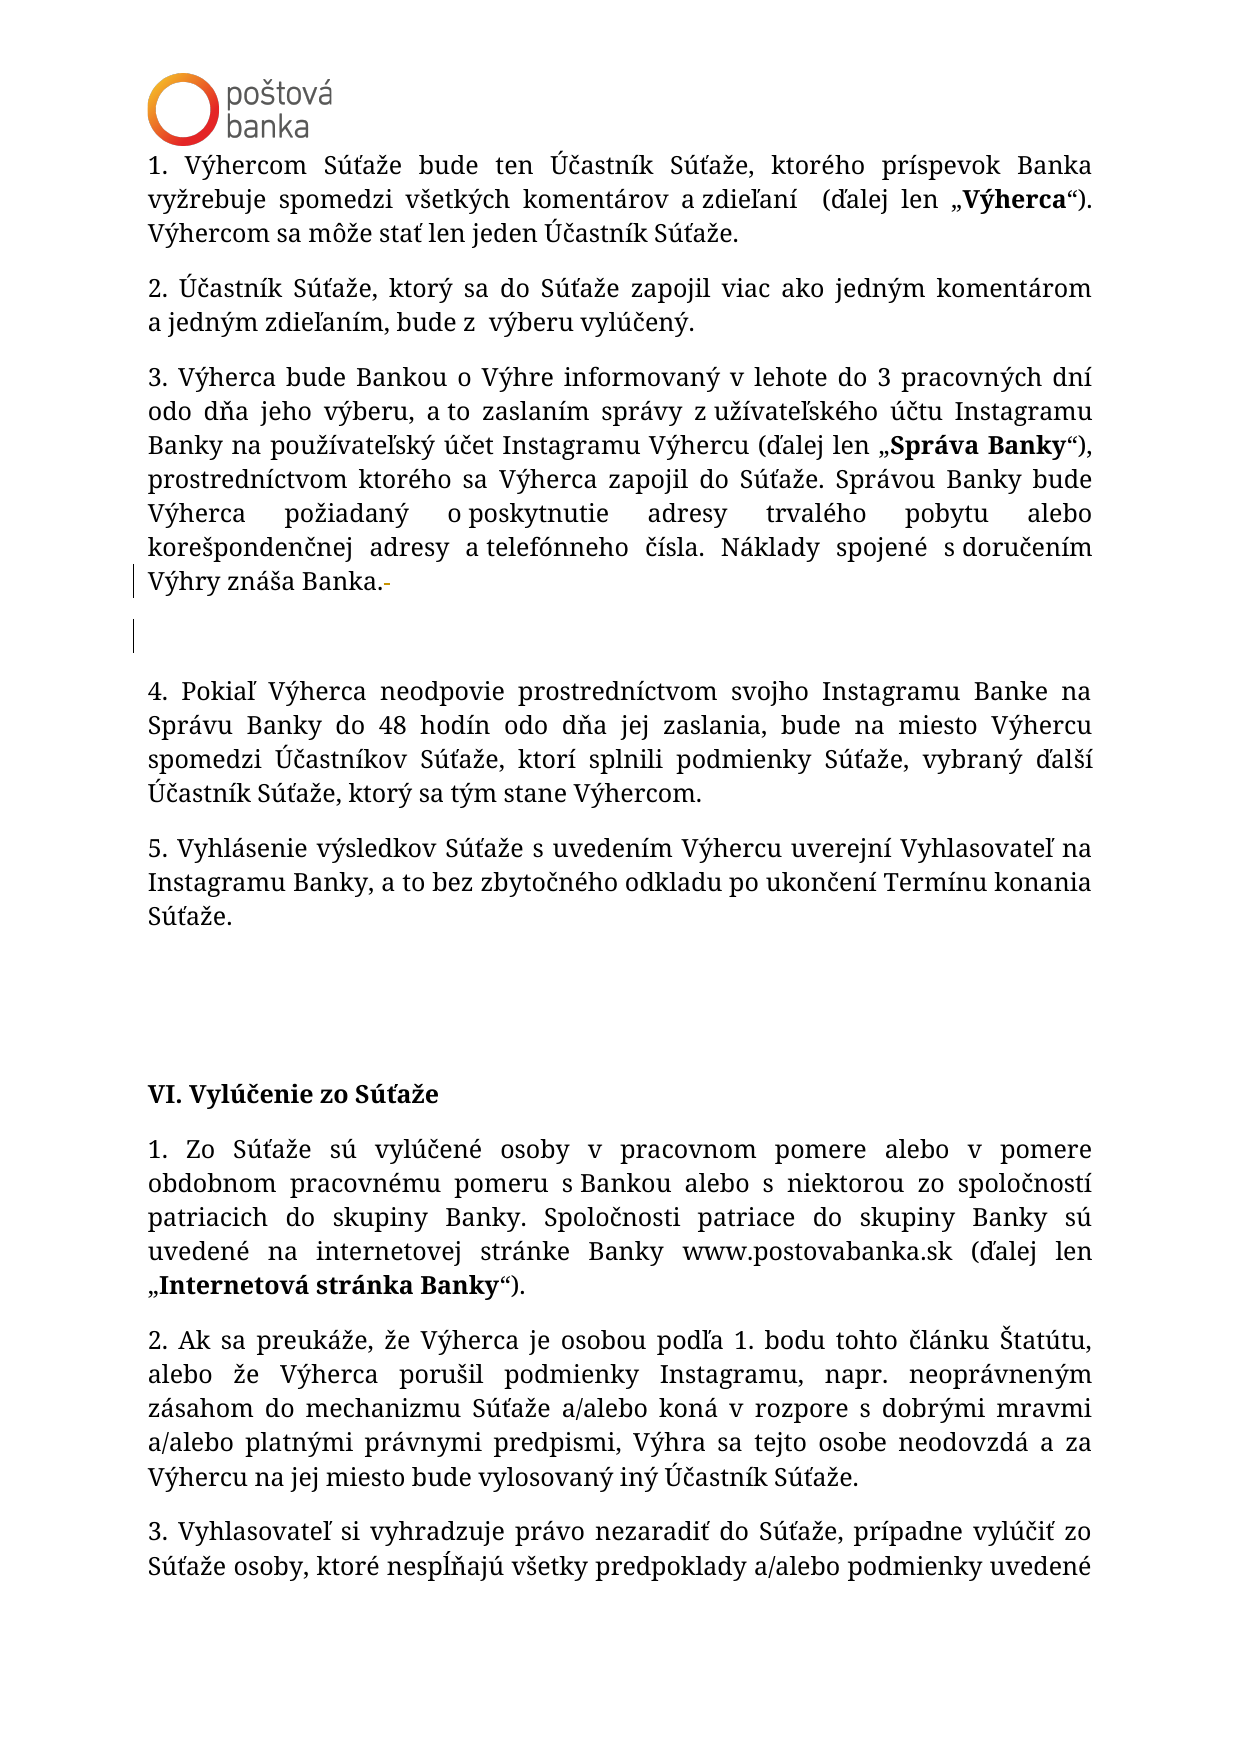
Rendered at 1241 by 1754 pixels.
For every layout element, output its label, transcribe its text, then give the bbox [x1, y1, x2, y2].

text 3. Výherca bude Bankou o Výhre informovaný v lehote do 3 pracovných dní odo dňa jeho výberu, a to zaslaním správy z užívateľského účtu Instagramu Banky na používateľský účet Instagramu Výhercu (ďalej len „Správa Banky“), prostredníctvom ktorého sa Výherca zapojil do Súťaže. Správou Banky bude Výherca požiadaný o poskytnutie adresy trvalého pobytu alebo korešpondenčnej adresy a telefónneho čísla. Náklady spojené s doručením Výhry znáša Banka. [148, 359, 1093, 598]
text 1. Výhercom Súťaže bude ten Účastník Súťaže, ktorého príspevok Banka vyžrebuje spomedzi všetkých komentárov a zdieľaní (ďalej len „Výherca“). Výhercom sa môže stať len jeden Účastník Súťaže. [148, 148, 1093, 250]
text 4. Pokiaľ Výherca neodpovie prostredníctvom svojho Instagramu Banke na Správu Banky do 48 hodín odo dňa jej zaslania, bude na miesto Výhercu spomedzi Účastníkov Súťaže, ktorí splnili podmienky Súťaže, vybraný ďalší Účastník Súťaže, ktorý sa tým stane Výhercom. [148, 674, 1093, 810]
text 2. Ak sa preukáže, že Výherca je osobou podľa 1. bodu tohto článku Štatútu, alebo že Výherca porušil podmienky Instagramu, napr. neoprávneným zásahom do mechanizmu Súťaže a/alebo koná v rozpore s dobrými mravmi a/alebo platnými právnymi predpismi, Výhra sa tejto osobe neodovzdá a za Výhercu na jej miesto bude vylosovaný iný Účastník Súťaže. [148, 1323, 1093, 1493]
text 5. Vyhlásenie výsledkov Súťaže s uvedením Výhercu uverejní Vyhlasovateľ na Instagramu Banky, a to bez zbytočného odkladu po ukončení Termínu konania Súťaže. [148, 831, 1093, 933]
text 1. Zo Súťaže sú vylúčené osoby v pracovnom pomere alebo v pomere obdobnom pracovnému pomeru s Bankou alebo s niektorou zo spoločností patriacich do skupiny Banky. Spoločnosti patriace do skupiny Banky sú uvedené na internetovej stránke Banky www.postovabanka.sk (ďalej len „Internetová stránka Banky“). [148, 1132, 1093, 1302]
text 2. Účastník Súťaže, ktorý sa do Súťaže zapojil viac ako jedným komentárom a jedným zdieľaním, bude z výberu vylúčený. [148, 271, 1093, 339]
text VI. Vylúčenie zo Súťaže [148, 1077, 1093, 1111]
picture [147, 73, 332, 146]
